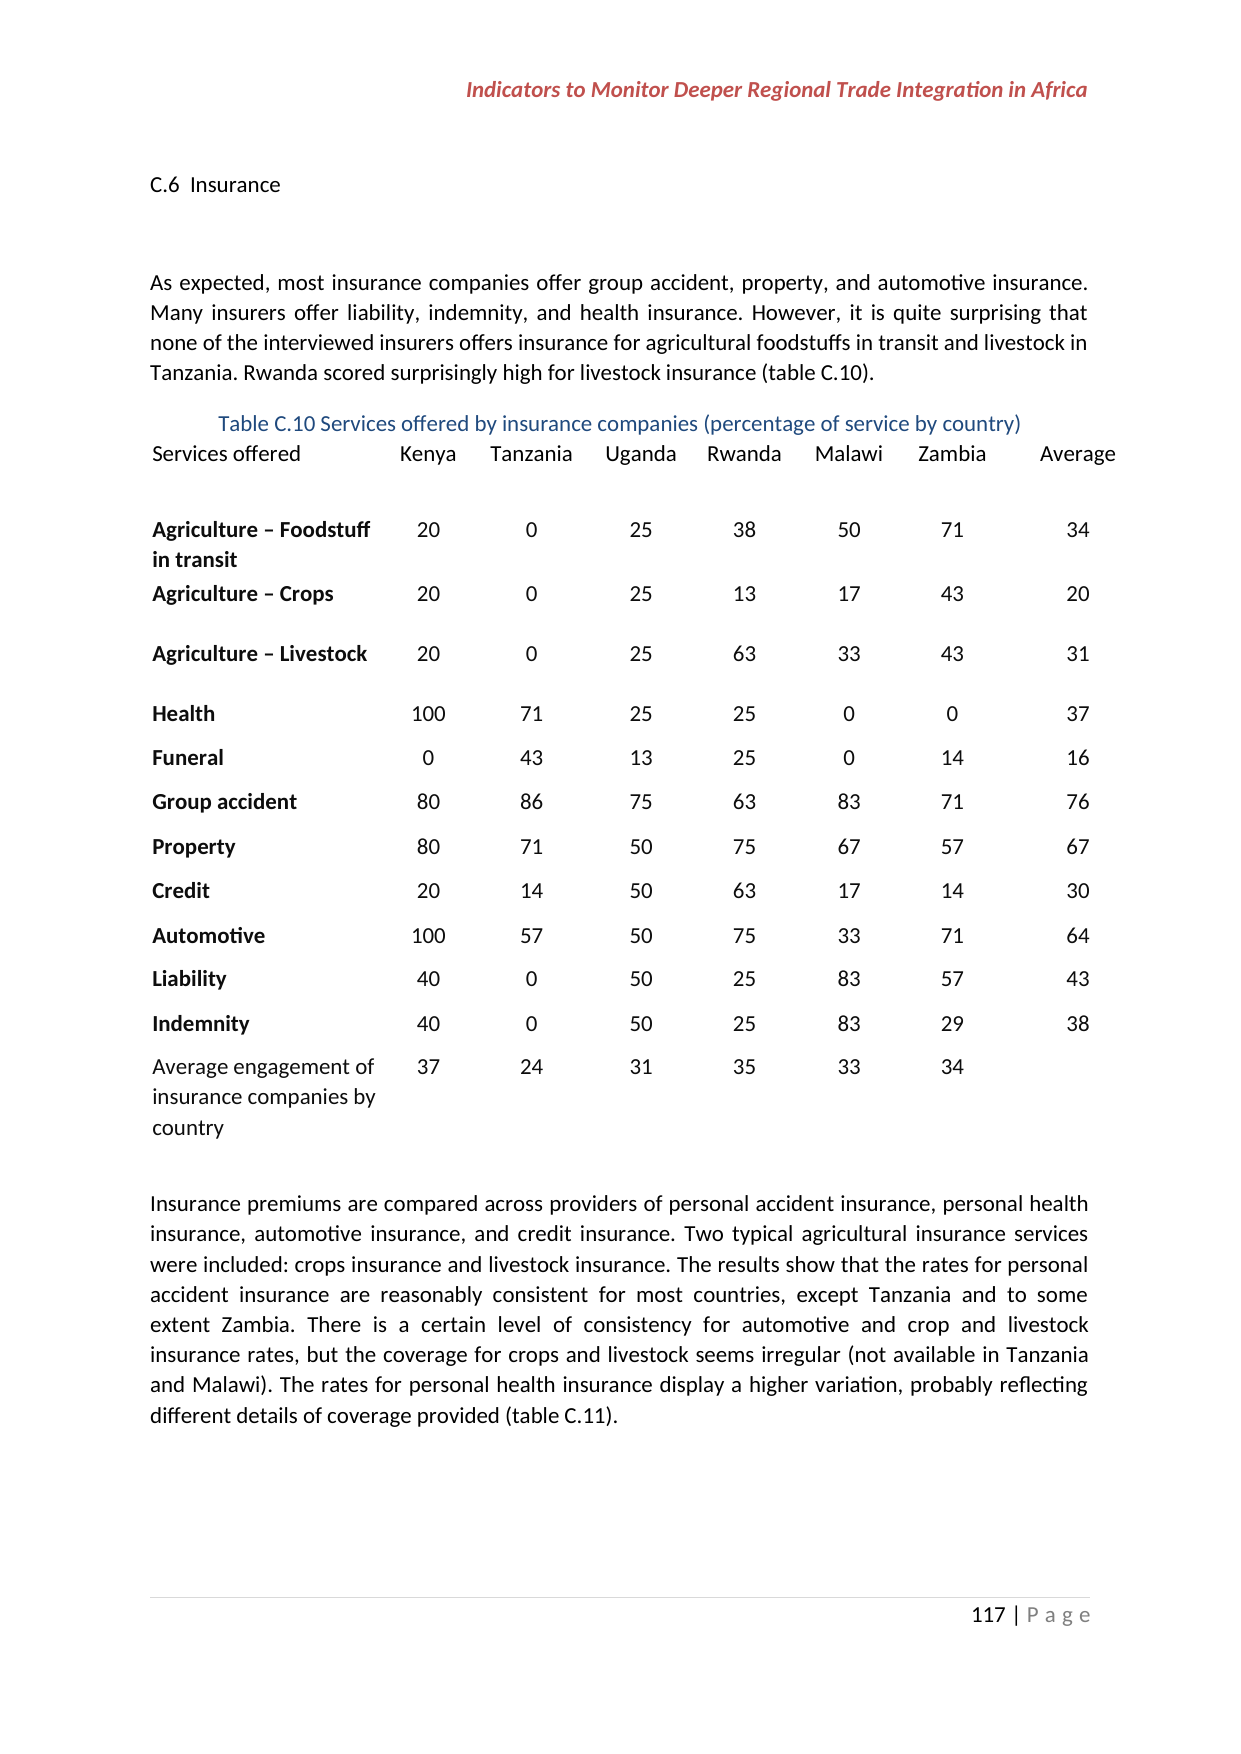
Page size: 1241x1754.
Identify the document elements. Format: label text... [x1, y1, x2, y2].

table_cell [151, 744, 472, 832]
text Insurance premiums are compared across providers of personal accident insurance, personal health insurance, automotive insurance, and credit insurance. Two typical agricultural insurance services were included: crops insurance and livestock insurance. The results show that the rates for personal accident insurance are reasonably consistent for most countries, except Tanzania and to some extent Zambia. There is a certain level of consistency for automotive and crop and livestock insurance rates, but the coverage for crops and livestock seems irregular (not available in Tanzania and Malawi). The rates for personal health insurance display a higher variation, probably reflecting different details of coverage provided (table C.11). [150, 1189, 1090, 1429]
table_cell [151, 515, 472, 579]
text C.6 Insurance [150, 170, 1090, 198]
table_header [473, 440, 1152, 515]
text As expected, most insurance companies offer group accident, property, and automotive insurance. Many insurers offer liability, indemnity, and health insurance. However, it is quite surprising that none of the interviewed insurers offers insurance for agricultural foodstuffs in transit and livestock in Tanzania. Rwanda scored surprisingly high for livestock insurance (table C.10). [150, 268, 1090, 386]
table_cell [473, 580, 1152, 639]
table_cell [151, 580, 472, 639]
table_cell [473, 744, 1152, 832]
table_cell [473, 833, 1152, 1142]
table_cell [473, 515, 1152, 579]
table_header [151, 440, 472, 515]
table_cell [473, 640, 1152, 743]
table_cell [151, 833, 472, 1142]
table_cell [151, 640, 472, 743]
text Table C.10 Services offered by insurance companies (percentage of service by country) [150, 409, 1090, 437]
